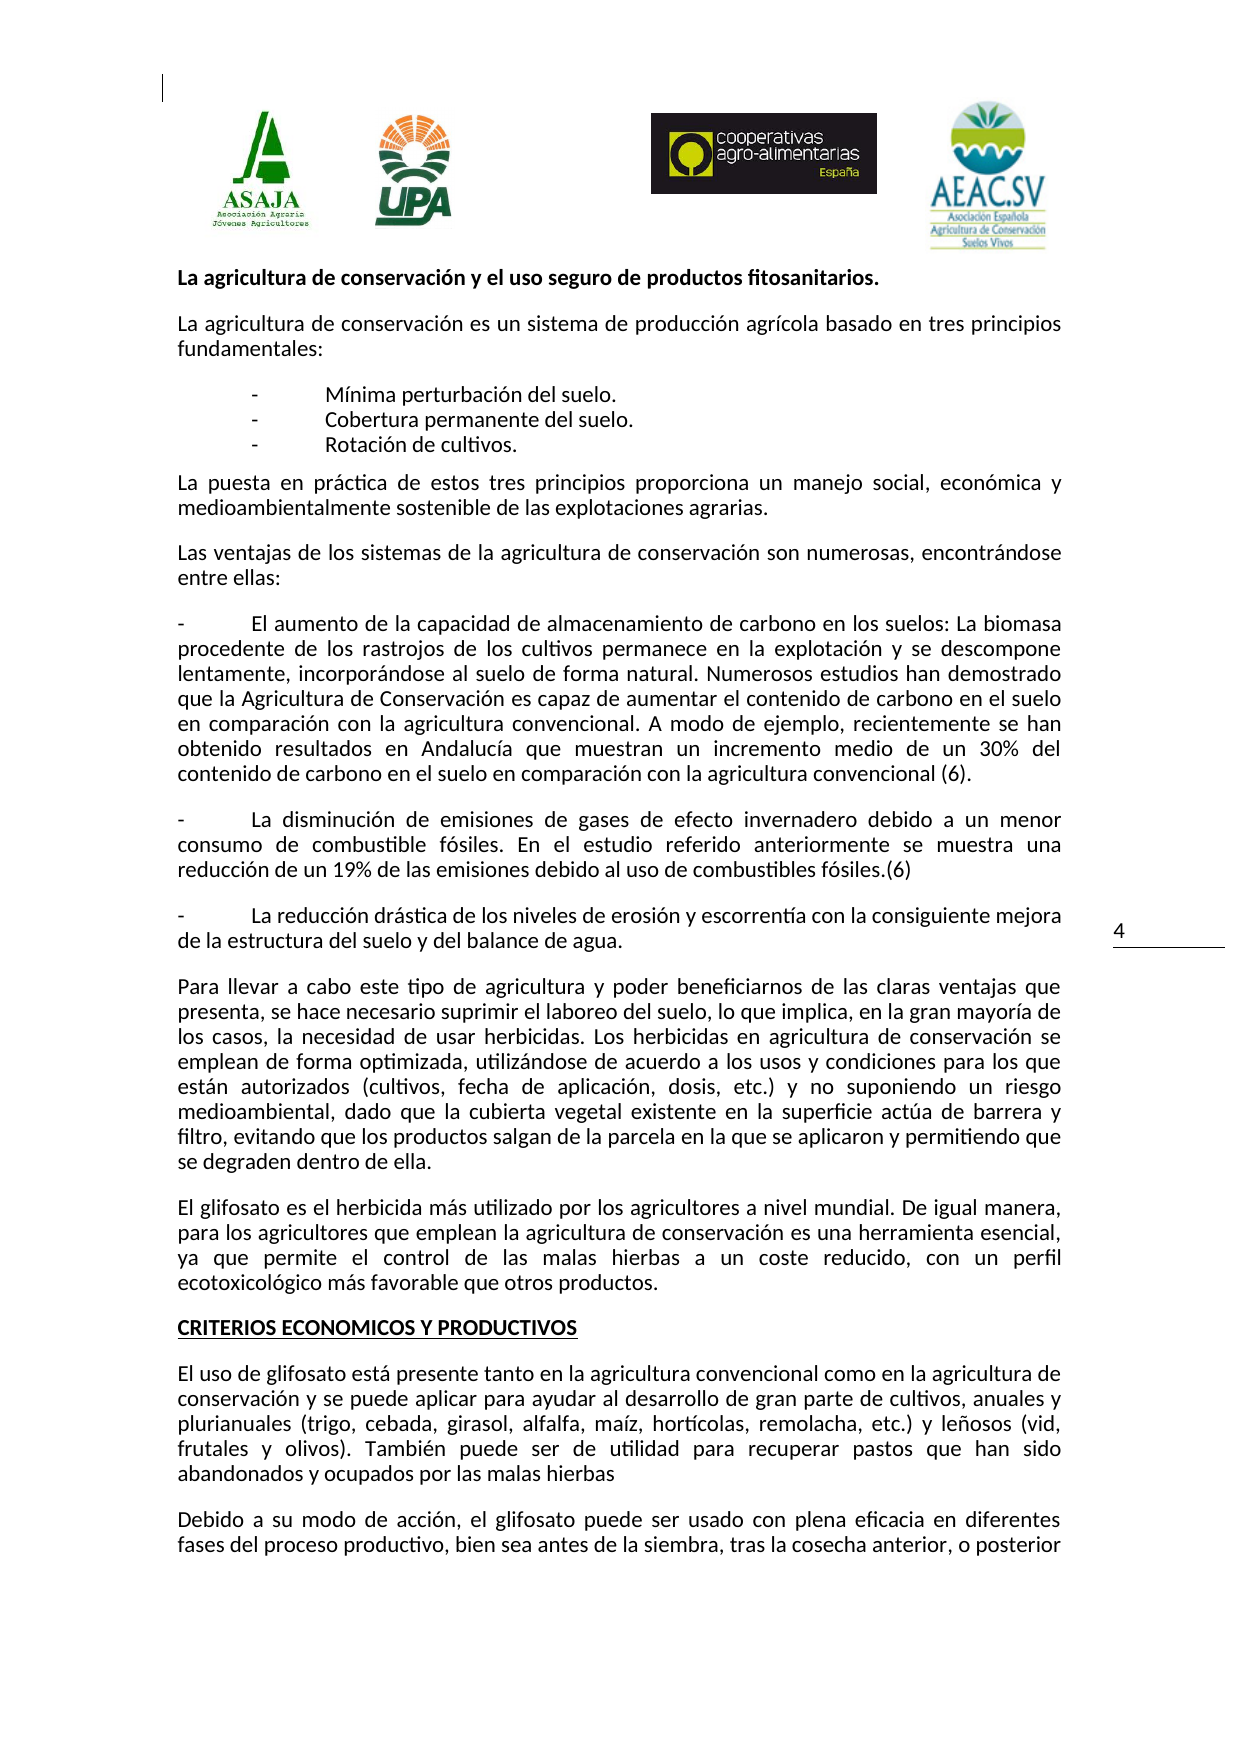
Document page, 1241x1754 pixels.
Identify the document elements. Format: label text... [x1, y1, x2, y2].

text La puesta en práctica de estos tres principios proporciona un manejo social, económica y medioambientalmente sostenible de las explotaciones agrarias. [177, 470, 1063, 520]
text - La reducción drástica de los niveles de erosión y escorrentía con la consiguiente mejora de la estructura del suelo y del balance de agua. [177, 903, 1063, 953]
text - Mínima perturbación del suelo. [251, 382, 1063, 407]
text El uso de glifosato está presente tanto en la agricultura convencional como en la agricultura de conservación y se puede aplicar para ayudar al desarrollo de gran parte de cultivos, anuales y plurianuales (trigo, cebada, girasol, alfalfa, maíz, hortícolas, remolacha, etc.) y leñosos (vid, frutales y olivos). También puede ser de utilidad para recuperar pastos que han sido abandonados y ocupados por las malas hierbas [177, 1362, 1063, 1487]
text Las ventajas de los sistemas de la agricultura de conservación son numerosas, encontrándose entre ellas: [177, 541, 1063, 591]
picture [925, 97, 1051, 258]
picture [651, 113, 877, 194]
text La agricultura de conservación y el uso seguro de productos fitosanitarios. [177, 266, 1063, 291]
picture [192, 97, 335, 242]
text El glifosato es el herbicida más utilizado por los agricultores a nivel mundial. De igual manera, para los agricultores que emplean la agricultura de conservación es una herramienta esencial, ya que permite el control de las malas hierbas a un coste reducido, con un perfil ecotoxicológico más favorable que otros productos. [177, 1195, 1063, 1295]
text - Rotación de cultivos. [251, 432, 1063, 457]
text - Cobertura permanente del suelo. [251, 407, 1063, 432]
text CRITERIOS ECONOMICOS Y PRODUCTIVOS [177, 1316, 1063, 1341]
text - La disminución de emisiones de gases de efecto invernadero debido a un menor consumo de combustible fósiles. En el estudio referido anteriormente se muestra una reducción de un 19% de las emisiones debido al uso de combustibles fósiles.(6) [177, 807, 1063, 882]
picture [375, 107, 455, 229]
text - El aumento de la capacidad de almacenamiento de carbono en los suelos: La biomasa procedente de los rastrojos de los cultivos permanece en la explotación y se descompone lentamente, incorporándose al suelo de forma natural. Numerosos estudios han demostrado que la Agricultura de Conservación es capaz de aumentar el contenido de carbono en el suelo en comparación con la agricultura convencional. A modo de ejemplo, recientemente se han obtenido resultados en Andalucía que muestran un incremento medio de un 30% del contenido de carbono en el suelo en comparación con la agricultura convencional (6). [177, 612, 1063, 787]
text Para llevar a cabo este tipo de agricultura y poder beneficiarnos de las claras ventajas que presenta, se hace necesario suprimir el laboreo del suelo, lo que implica, en la gran mayoría de los casos, la necesidad de usar herbicidas. Los herbicidas en agricultura de conservación se emplean de forma optimizada, utilizándose de acuerdo a los usos y condiciones para los que están autorizados (cultivos, fecha de aplicación, dosis, etc.) y no suponiendo un riesgo medioambiental, dado que la cubierta vegetal existente en la superficie actúa de barrera y filtro, evitando que los productos salgan de la parcela en la que se aplicaron y permitiendo que se degraden dentro de ella. [177, 974, 1063, 1174]
text La agricultura de conservación es un sistema de producción agrícola basado en tres principios fundamentales: [177, 312, 1063, 362]
